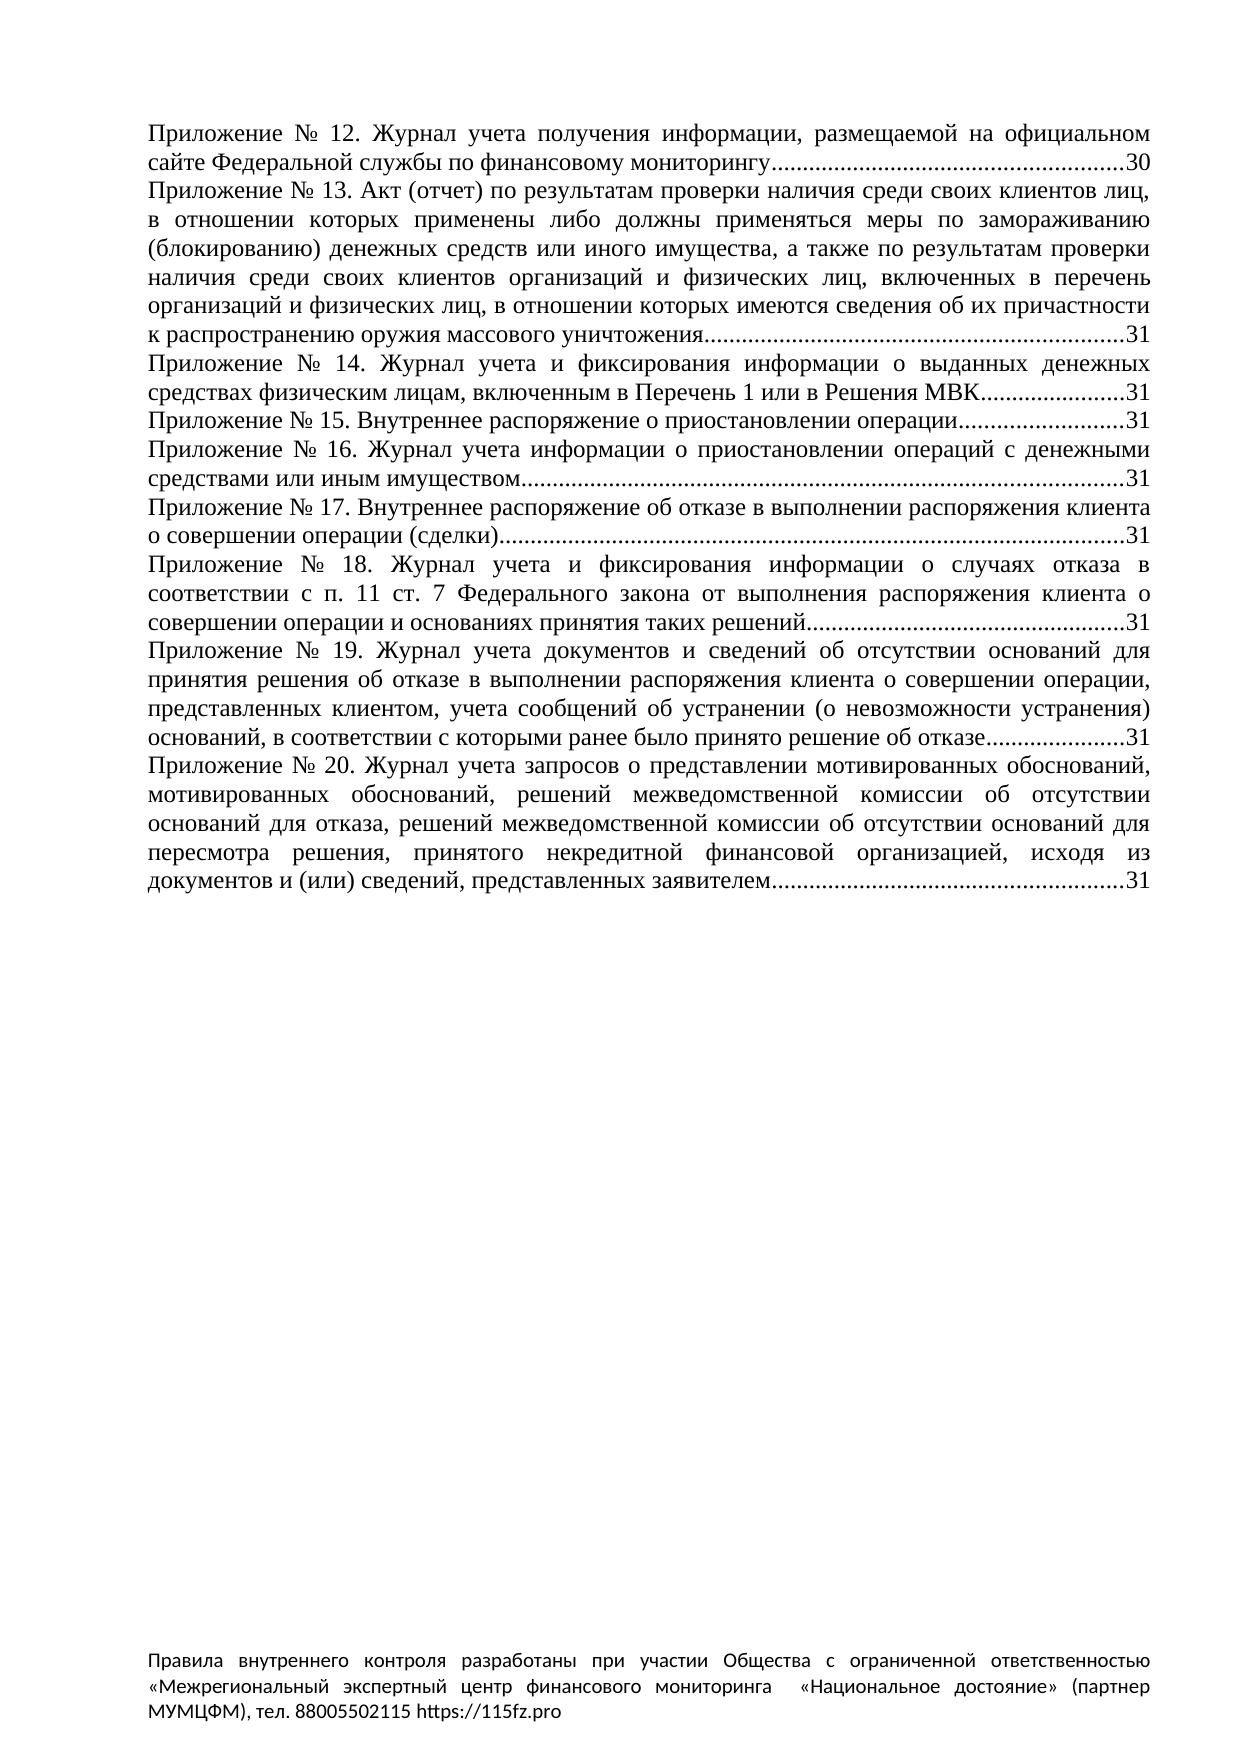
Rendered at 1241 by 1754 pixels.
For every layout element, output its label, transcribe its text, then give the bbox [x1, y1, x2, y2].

text Приложение № 18. Журнал учета и фиксирования информации о случаях отказа в соответствии с п. 11 ст. 7 Федерального закона от выполнения распоряжения клиента о совершении операции и основаниях принятия таких решений 31 [148, 549, 1152, 636]
text Приложение № 17. Внутреннее распоряжение об отказе в выполнении распоряжения клиента о совершении операции (сделки) 31 [148, 492, 1152, 549]
text Приложение № 12. Журнал учета получения информации, размещаемой на официальном сайте Федеральной службы по финансовому мониторингу 30 [148, 118, 1152, 176]
text Приложение № 15. Внутреннее распоряжение о приостановлении операции 31 [148, 406, 1152, 434]
text Приложение № 20. Журнал учета запросов о представлении мотивированных обоснований, мотивированных обоснований, решений межведомственной комиссии об отсутствии оснований для отказа, решений межведомственной комиссии об отсутствии оснований для пересмотра решения, принятого некредитной финансовой организацией, исходя из документов и (или) сведений, представленных заявителем 31 [148, 751, 1152, 894]
text Приложение № 13. Акт (отчет) по результатам проверки наличия среди своих клиентов лиц, в отношении которых применены либо должны применяться меры по замораживанию (блокированию) денежных средств или иного имущества, а также по результатам проверки наличия среди своих клиентов организаций и физических лиц, включенных в перечень организаций и физических лиц, в отношении которых имеются сведения об их причастности к распространению оружия массового уничтожения 31 [148, 176, 1152, 348]
text Приложение № 19. Журнал учета документов и сведений об отсутствии оснований для принятия решения об отказе в выполнении распоряжения клиента о совершении операции, представленных клиентом, учета сообщений об устранении (о невозможности устранения) оснований, в соответствии с которыми ранее было принято решение об отказе 31 [148, 636, 1152, 751]
text Приложение № 16. Журнал учета информации о приостановлении операций с денежными средствами или иным имуществом 31 [148, 434, 1152, 492]
text Приложение № 14. Журнал учета и фиксирования информации о выданных денежных средствах физическим лицам, включенным в Перечень 1 или в Решения МВК 31 [148, 348, 1152, 406]
